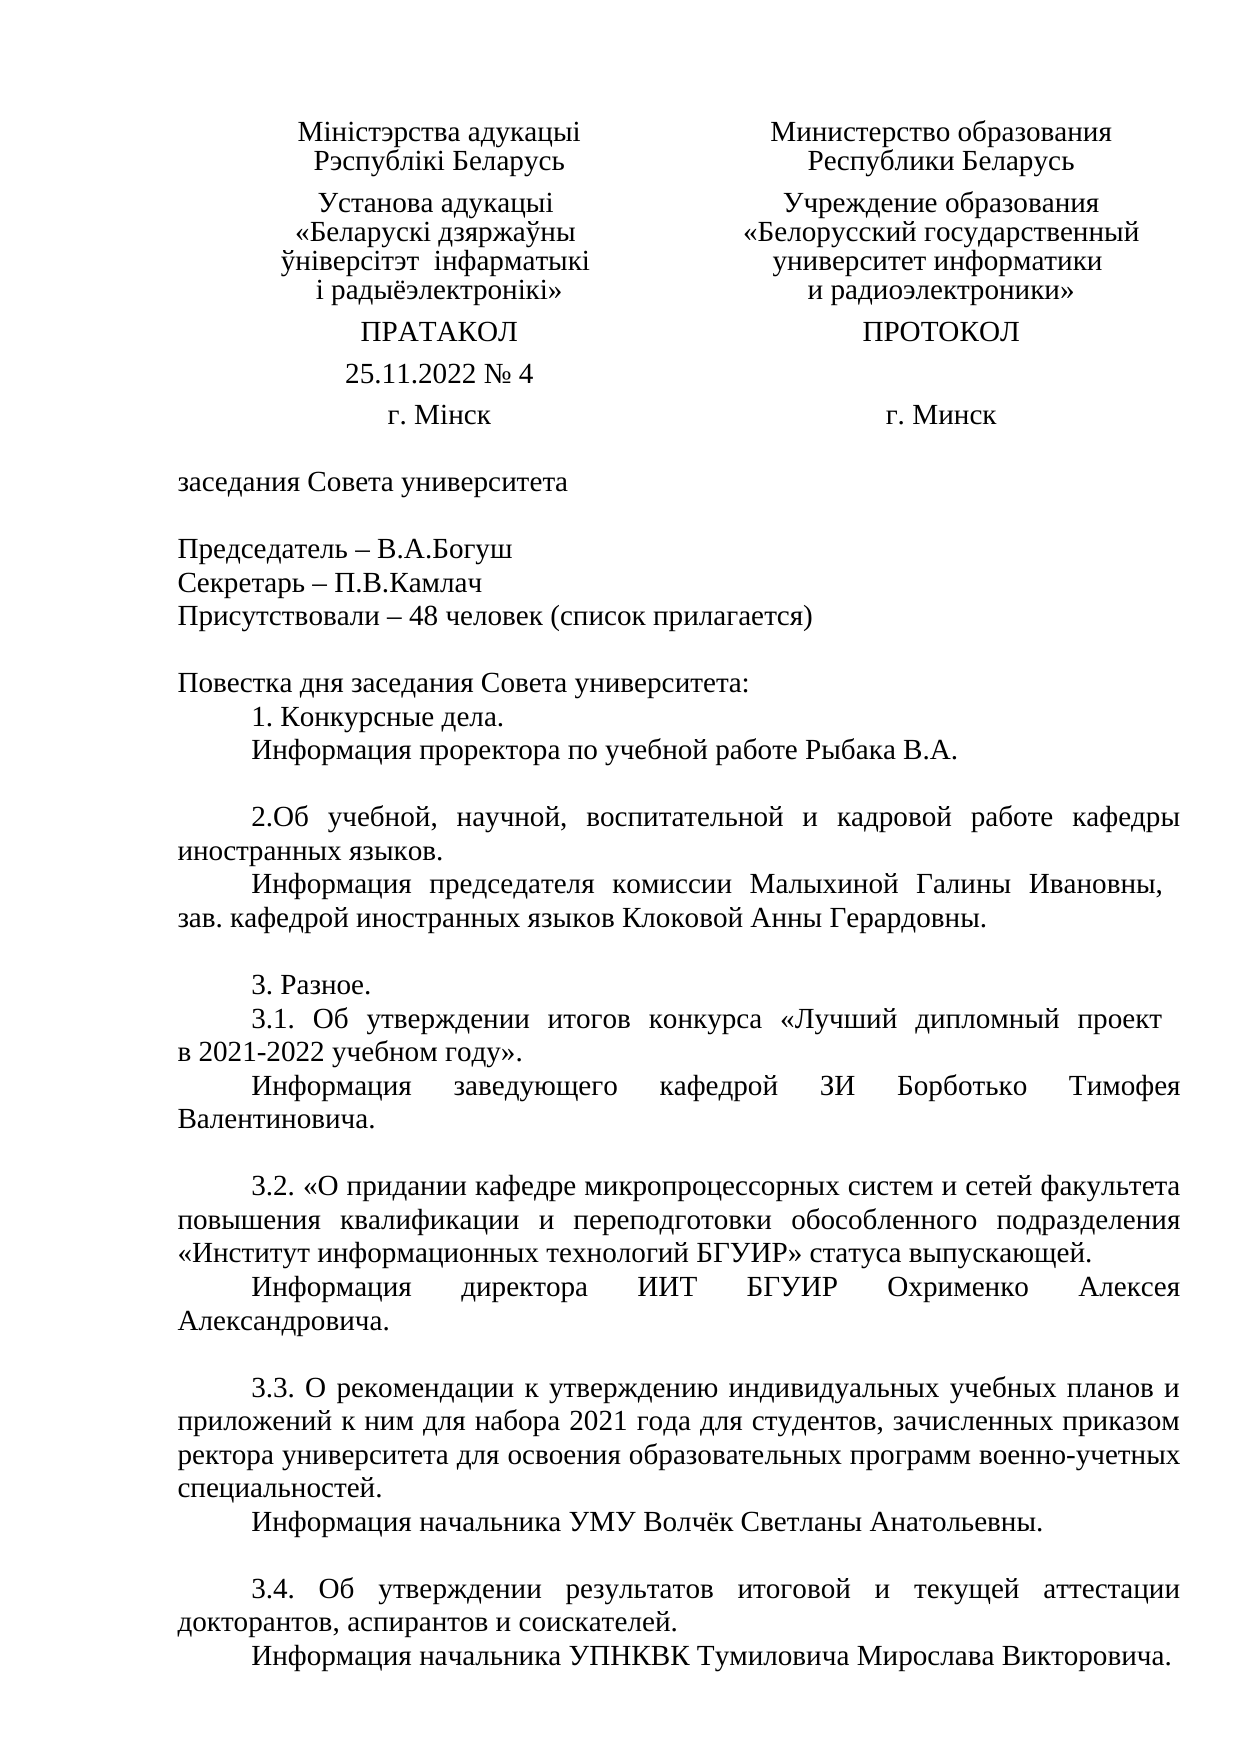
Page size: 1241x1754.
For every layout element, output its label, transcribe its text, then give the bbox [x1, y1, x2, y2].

text Информация заведующего кафедрой ЗИ Борботько Тимофея Валентиновича. [177, 1068, 1181, 1135]
text 1. Конкурсные дела. [177, 699, 1181, 732]
text заседания Совета университета [177, 464, 1181, 498]
text 3. Разное. [177, 967, 1181, 1001]
text Информация начальника УМУ Волчёк Светланы Анатольевны. [177, 1504, 1181, 1537]
text Информация проректора по учебной работе Рыбака В.А. [177, 732, 1181, 766]
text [177, 1638, 1181, 1672]
text Секретарь – П.В.Камлач [177, 565, 1181, 598]
text Повестка дня заседания Совета университета: [177, 665, 1181, 699]
text 3.3. О рекомендации к утверждению индивидуальных учебных планов и приложений к ним для набора 2021 года для студентов, зачисленных приказом ректора университета для освоения образовательных программ военно-учетных специальностей. [177, 1370, 1181, 1504]
text 3.1. Об утверждении итогов конкурса «Лучший дипломный проект в 2021-2022 учебном году». [177, 1001, 1181, 1068]
text 3.2. «О придании кафедре микропроцессорных систем и сетей факультета повышения квалификации и переподготовки обособленного подразделения «Институт информационных технологий БГУИР» статуса выпускающей. [177, 1168, 1181, 1269]
text 2.Об учебной, научной, воспитательной и кадровой работе кафедры иностранных языков. [177, 799, 1181, 867]
text Информация директора ИИТ БГУИР Охрименко Алексея Александровича. [177, 1269, 1181, 1336]
text Присутствовали – 48 человек (список прилагается) [177, 598, 1181, 632]
table_header Министерство образования Республики Беларусь Учреждение образования «Белорусский государственный университет информатики и радиоэлектроники» ПРОТОКОЛ г. Минск [701, 118, 1181, 431]
table_header Міністэрства адукацыі Рэспублікі Беларусь Установа адукацыі «Беларускі дзяржаўны ўніверсітэт інфарматыкі і радыёэлектронікі» ПРАТАКОЛ 25.11.2022 № 4 г. Мінск [177, 118, 701, 431]
text 3.4. Об утверждении результатов итоговой и текущей аттестации докторантов, аспирантов и соискателей. [177, 1571, 1181, 1638]
text Председатель – В.А.Богуш [177, 531, 1181, 565]
text Информация председателя комиссии Малыхиной Галины Ивановны, зав. кафедрой иностранных языков Клоковой Анны Герардовны. [177, 867, 1181, 934]
